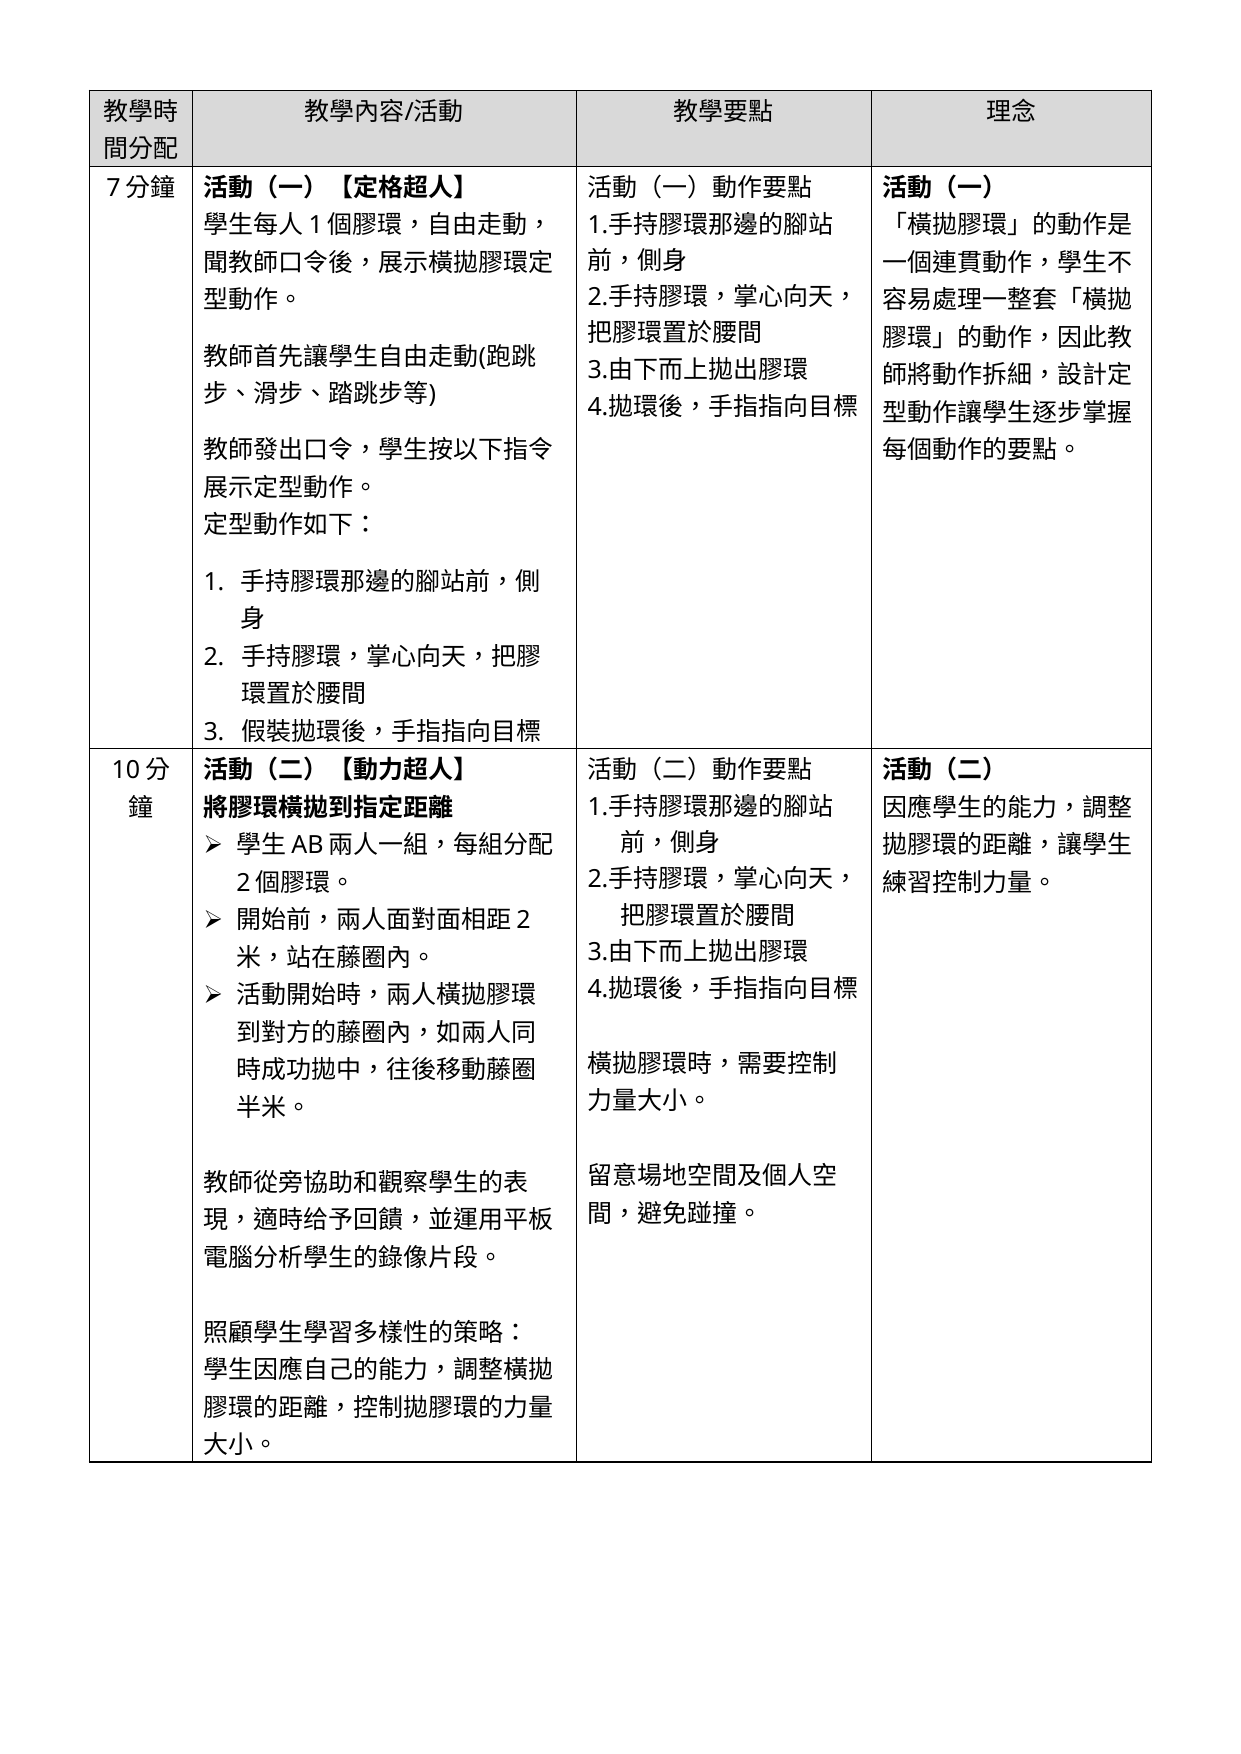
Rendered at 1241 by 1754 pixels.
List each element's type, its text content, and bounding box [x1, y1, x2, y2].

table_header 教學要點 [577, 91, 871, 166]
table_header 理念 [872, 91, 1151, 166]
table_cell 7分鐘 [90, 167, 192, 748]
table_cell 活動（一）動作要點 1.手持膠環那邊的腳站前，側身 2.手持膠環，掌心向天，把膠環置於腰間 3.由下而上拋出膠環 4.拋環後，手指指向目標 [577, 167, 871, 748]
table_cell 10分鐘 [90, 749, 192, 1461]
table_header 教學時間分配 [90, 91, 192, 166]
table_cell 活動（二）【動力超人】 將膠環橫拋到指定距離 學生AB兩人一組，每組分配2個膠環。 開始前，兩人面對面相距2米，站在藤圈內。 活動開始時，兩人橫拋膠環到對方的藤圈內，如兩人同時成功拋中，往後移動藤圈半米。 教師從旁協助和觀察學生的表現，適時给予回饋，並運用平板電腦分析學生的錄像片段。 照顧學生學習多樣性的策略： 學生因應自己的能力，調整橫拋膠環的距離，控制拋膠環的力量大小。 [193, 749, 576, 1461]
table_cell 活動（二）動作要點 1.手持膠環那邊的腳站前，側身 2.手持膠環，掌心向天，把膠環置於腰間 3.由下而上拋出膠環 4.拋環後，手指指向目標 橫拋膠環時，需要控制力量大小。 留意場地空間及個人空間，避免踫撞。 [577, 749, 871, 1461]
table_header 教學內容/活動 [193, 91, 576, 166]
table_cell 活動（二） 因應學生的能力，調整拋膠環的距離，讓學生練習控制力量。 [872, 749, 1151, 1461]
table_cell 活動（一）【定格超人】 學生每人1個膠環，自由走動，聞教師口令後，展示橫拋膠環定型動作。 教師首先讓學生自由走動(跑跳步、滑步、踏跳步等) 教師發出口令，學生按以下指令展示定型動作。 定型動作如下： 手持膠環那邊的腳站前，側身 手持膠環，掌心向天，把膠環置於腰間 假裝拋環後，手指指向目標 [193, 167, 576, 748]
table_cell 活動（一） 「橫拋膠環」的動作是一個連貫動作，學生不容易處理一整套「橫拋膠環」的動作，因此教師將動作拆細，設計定型動作讓學生逐步掌握每個動作的要點。 [872, 167, 1151, 748]
